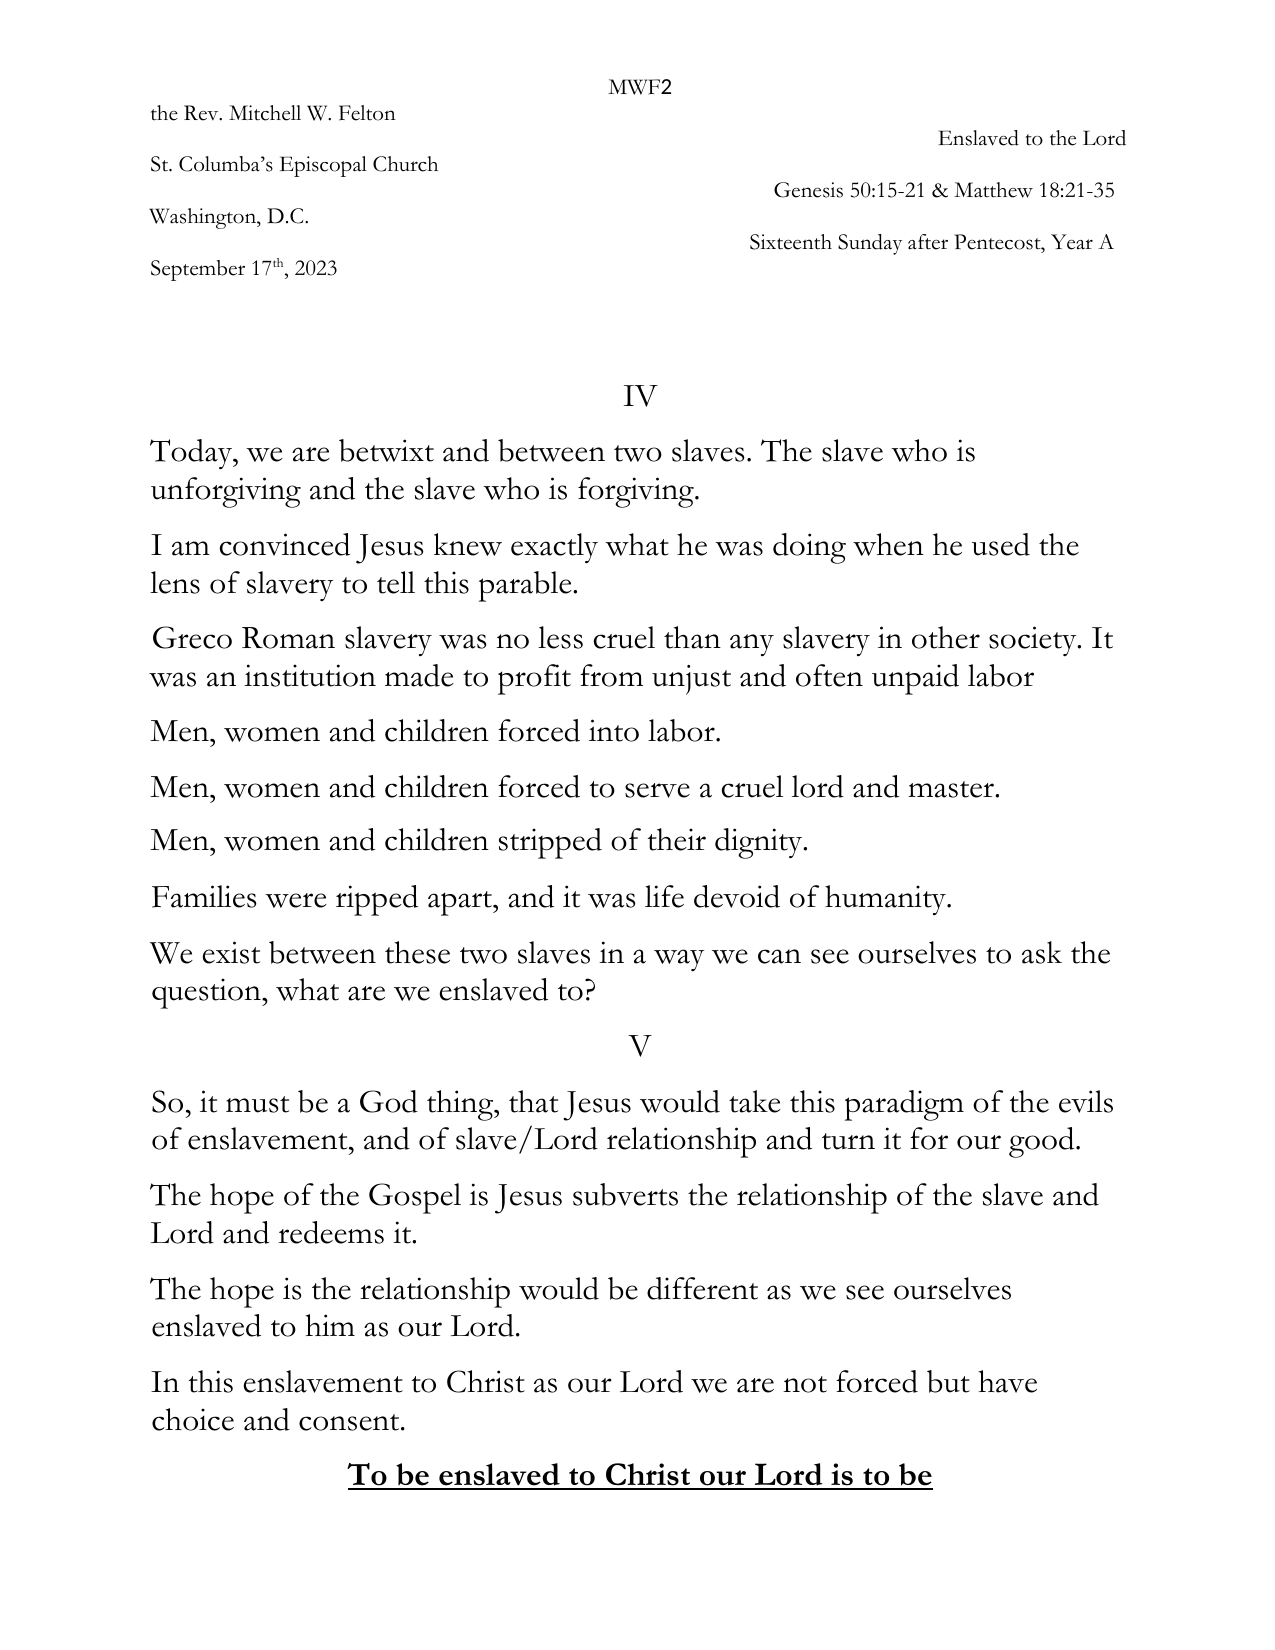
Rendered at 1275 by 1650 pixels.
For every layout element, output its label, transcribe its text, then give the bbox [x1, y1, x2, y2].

text We exist between these two slaves in a way we can see ourselves to ask the question, what are we enslaved to? [150, 934, 1121, 1009]
text I am convinced Jesus knew exactly what he was doing when he used the lens of slavery to tell this parable. [150, 526, 1088, 602]
text Families were ripped apart, and it was life devoid of humanity. [151, 879, 1133, 916]
text So, it must be a God thing, that Jesus would take this paradigm of the evils of enslavement, and of slave/Lord relationship and turn it for our good. [151, 1083, 1122, 1158]
text Washington, D.C. [149, 203, 1133, 229]
text IV [147, 377, 1133, 415]
text the Rev. Mitchell W. Felton [150, 100, 1133, 126]
text In this enslavement to Christ as our Lord we are not forced but have choice and consent. [151, 1363, 1047, 1439]
text To be enslaved to Christ our Lord is to be [147, 1457, 1133, 1494]
text September 17th, 2023 [150, 255, 1133, 282]
text Genesis 50:15-21 & Matthew 18:21-35 [147, 178, 1115, 203]
text The hope of the Gospel is Jesus subverts the relationship of the slave and Lord and redeems it. [150, 1177, 1109, 1252]
text V [147, 1028, 1133, 1065]
text Enslaved to the Lord [147, 126, 1126, 152]
text Men, women and children forced to serve a cruel lord and master. Men, women and children stripped of their dignity. [150, 769, 1011, 859]
text St. Columba’s Episcopal Church [150, 152, 1133, 178]
text The hope is the relationship would be different as we see ourselves enslaved to him as our Lord. [150, 1270, 1023, 1345]
text MWF2 [147, 72, 1133, 100]
text Men, women and children forced into labor. [150, 713, 1133, 750]
text Greco Roman slavery was no less cruel than any slavery in other society. It was an institution made to profit from unjust and often unpaid labor [149, 619, 1130, 695]
text Sixteenth Sunday after Pentecost, Year A [147, 229, 1114, 255]
text Today, we are betwixt and between two slaves. The slave who is unforgiving and the slave who is forgiving. [150, 433, 986, 508]
